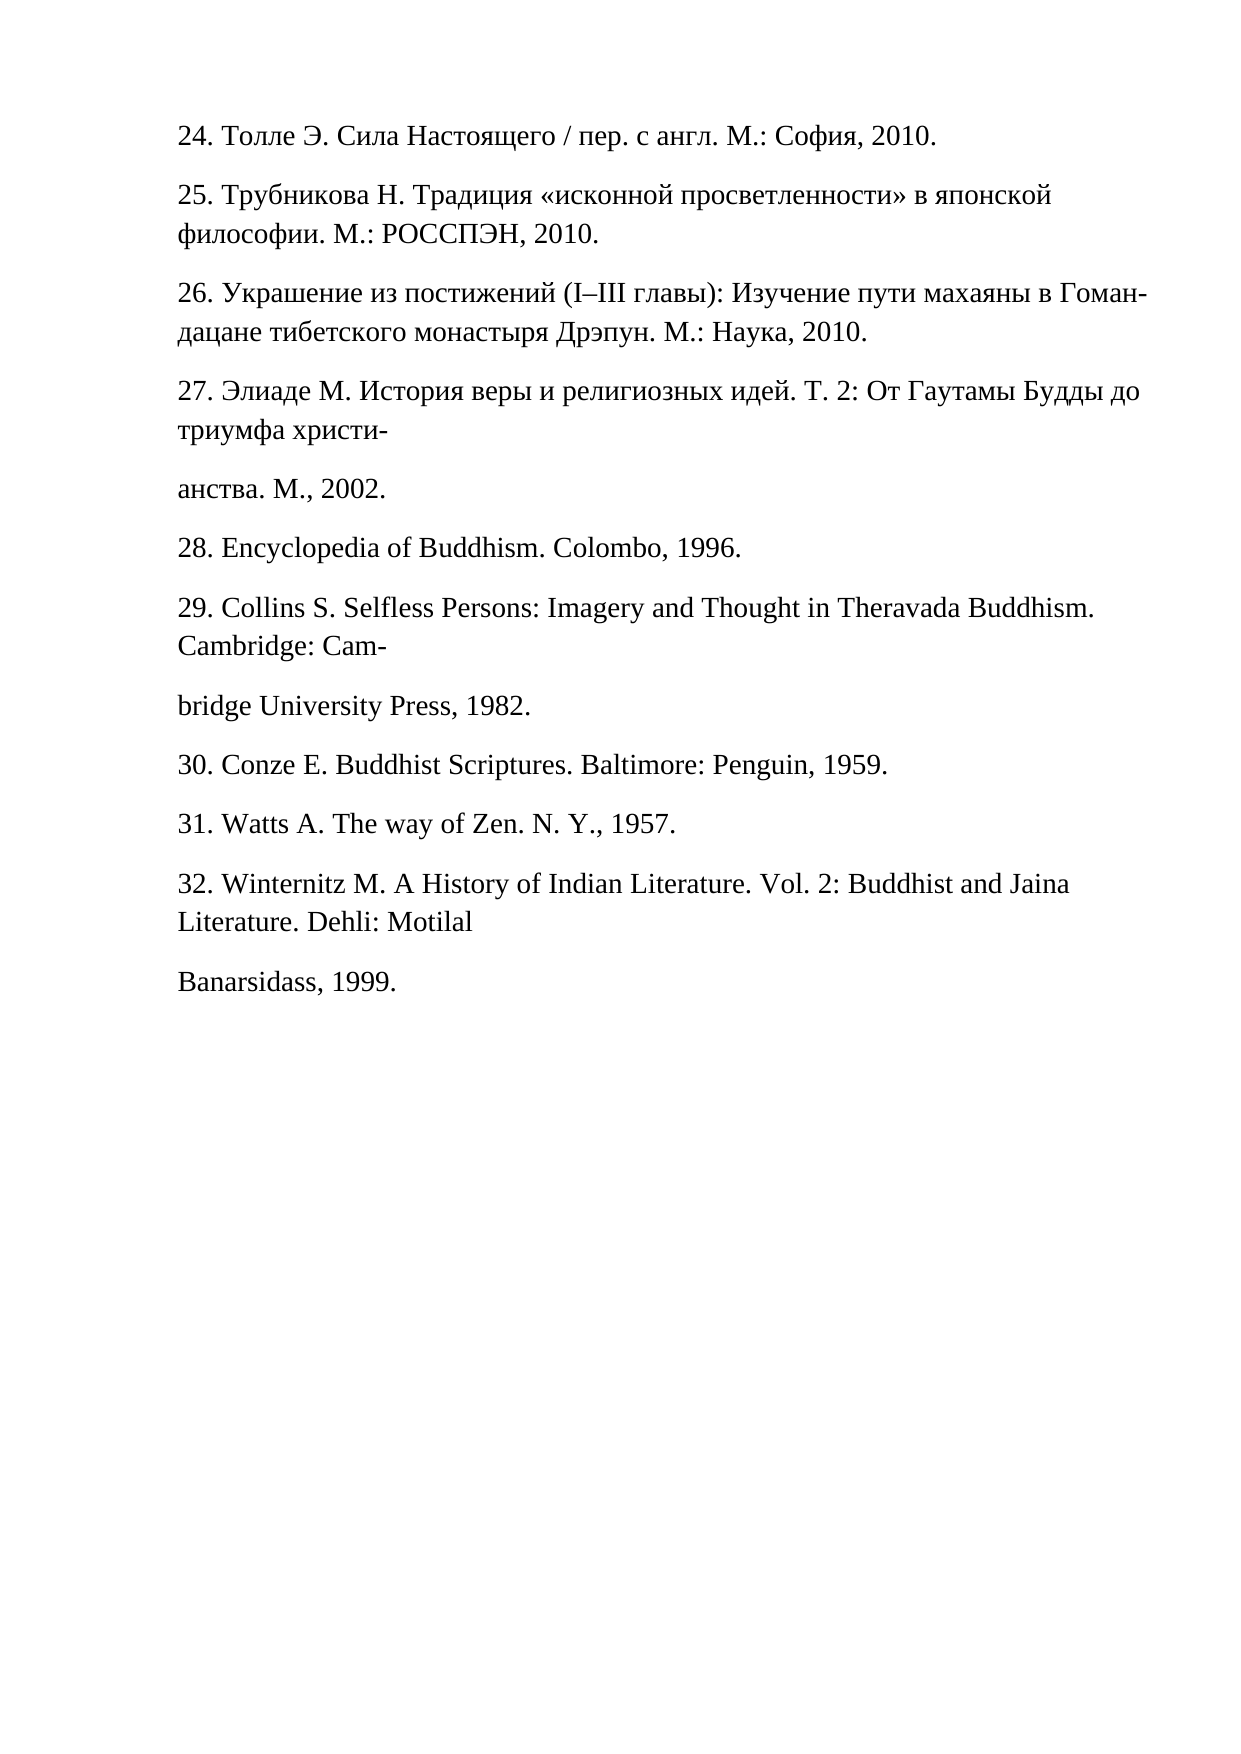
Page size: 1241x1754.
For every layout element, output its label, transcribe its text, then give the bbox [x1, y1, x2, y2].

text 26. Украшение из постижений (I–III главы): Изучение пути махаяны в Гоман-дацане тибетского монастыря Дрэпун. М.: Наука, 2010. [177, 275, 1152, 347]
text 27. Элиаде М. История веры и религиозных идей. Т. 2: От Гаутамы Будды до триумфа христи- [177, 373, 1152, 445]
text bridge University Press, 1982. [177, 688, 1152, 721]
text 29. Collins S. Selfless Persons: Imagery and Thought in Theravada Buddhism. Cambridge: Cam- [177, 590, 1152, 662]
text анства. М., 2002. [177, 471, 1152, 505]
text 32. Winternitz M. A History of Indian Literature. Vol. 2: Buddhist and Jaina Literature. Dehli: Motilal [177, 866, 1152, 938]
text 24. Толле Э. Сила Настоящего / пер. с англ. М.: София, 2010. [177, 118, 1152, 152]
text 25. Трубникова Н. Традиция «исконной просветленности» в японской философии. М.: РОССПЭН, 2010. [177, 177, 1152, 249]
text 28. Encyclopedia of Buddhism. Colombo, 1996. [177, 531, 1152, 564]
text 31. Watts A. The way of Zen. N. Y., 1957. [177, 807, 1152, 840]
text Banarsidass, 1999. [177, 964, 1152, 997]
text 30. Conze E. Buddhist Scriptures. Baltimore: Penguin, 1959. [177, 747, 1152, 781]
